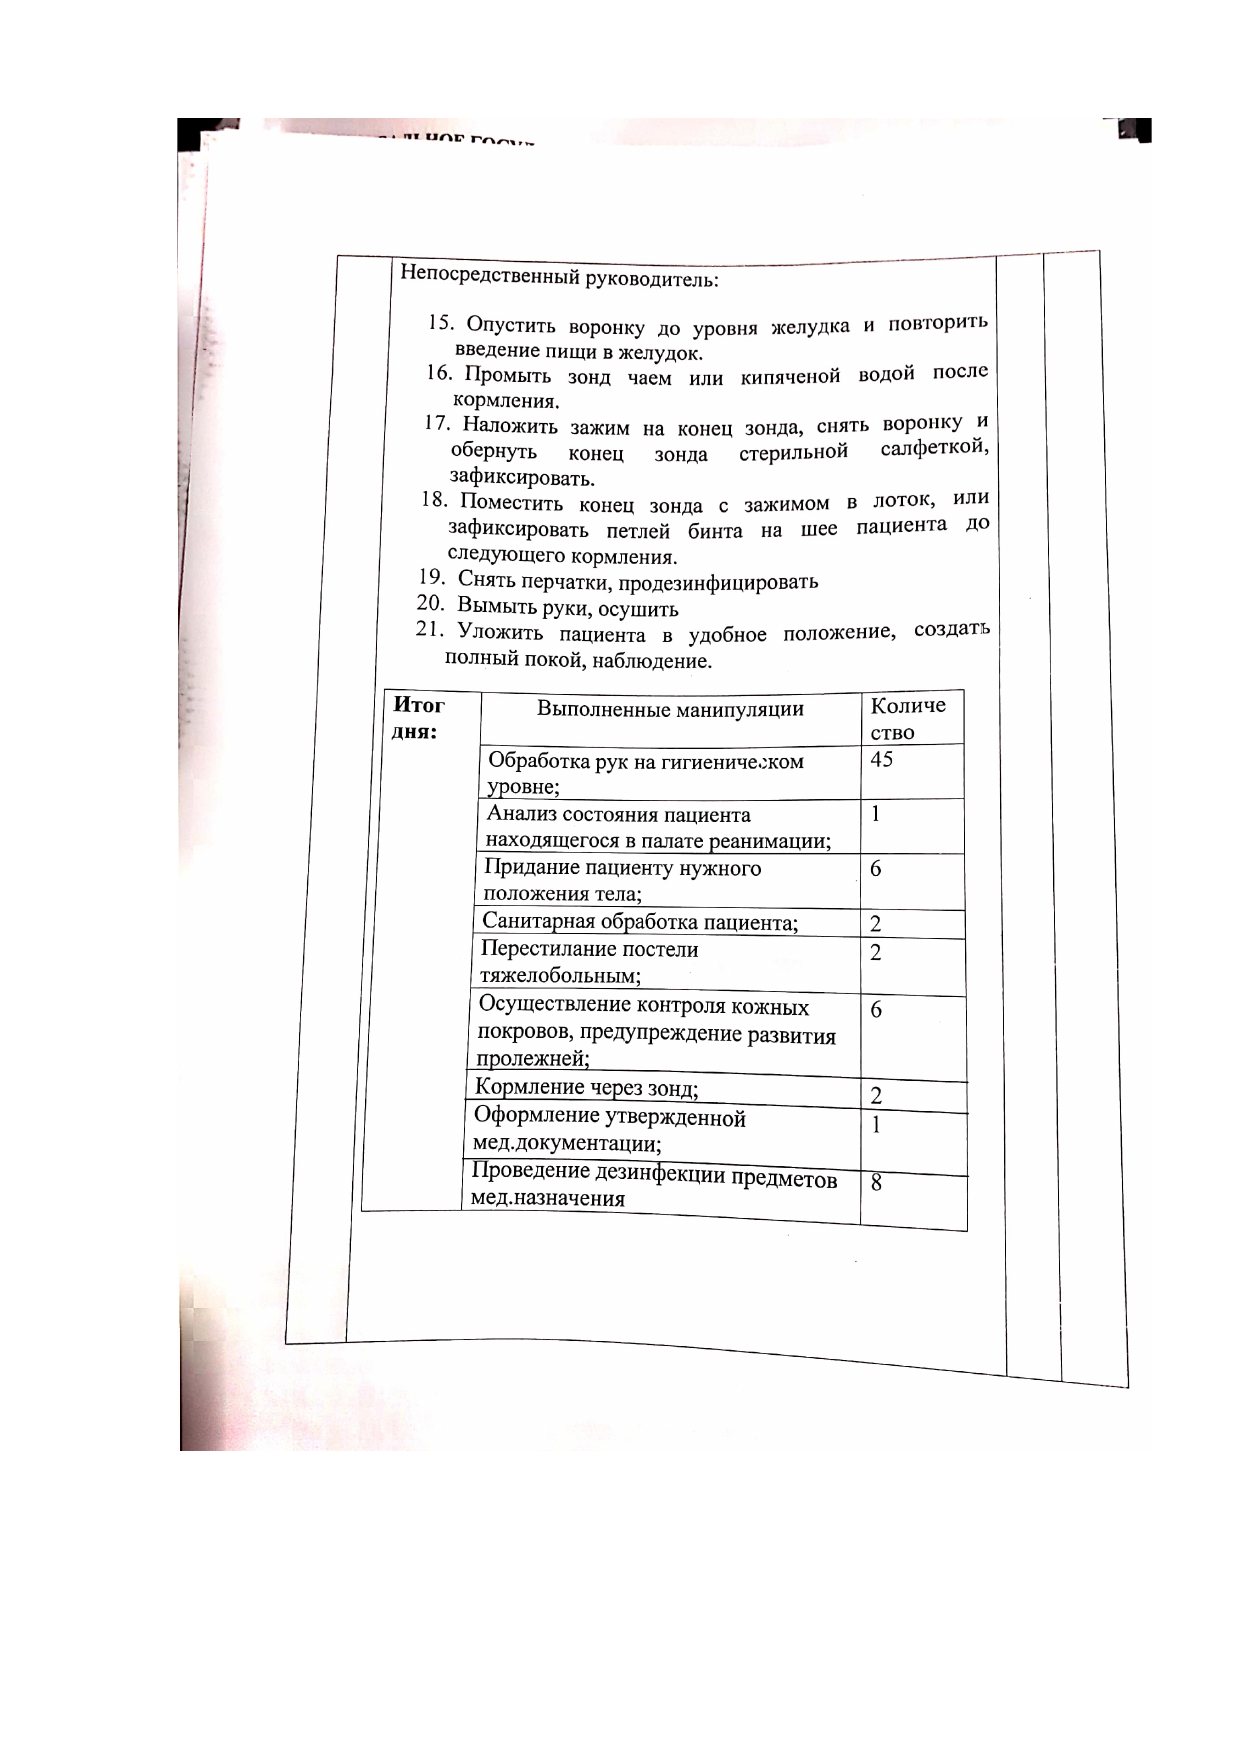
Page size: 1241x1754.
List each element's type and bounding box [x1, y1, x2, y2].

picture [177, 118, 1152, 1451]
